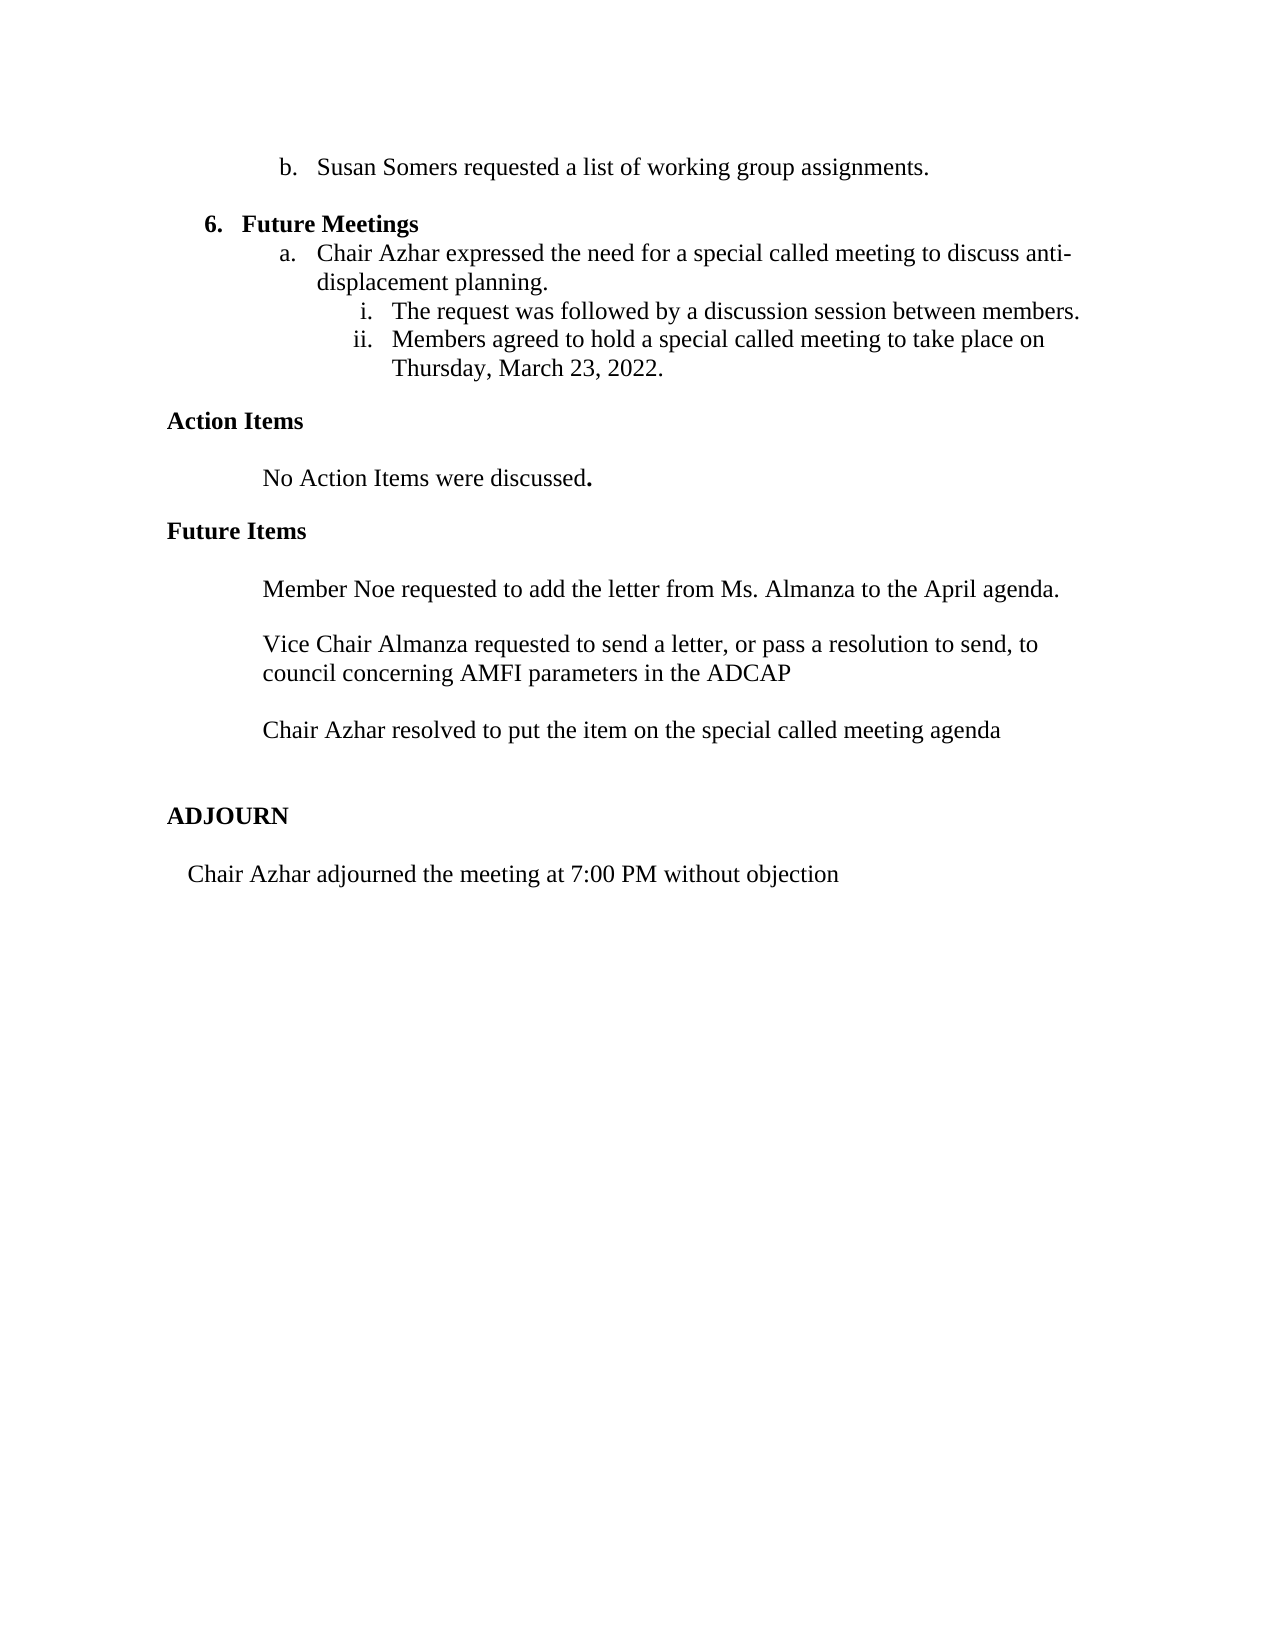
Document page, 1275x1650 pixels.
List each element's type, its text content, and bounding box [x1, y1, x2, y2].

text Vice Chair Almanza requested to send a letter, or pass a resolution to send, to council concerning AMFI parameters in the ADCAP [262, 629, 1098, 686]
text Chair Azhar resolved to put the item on the special called meeting agenda [262, 715, 1098, 744]
subtitle Action Items [167, 406, 1098, 463]
text No Action Items were discussed. [167, 463, 1098, 492]
list Future Meetings [204, 209, 1083, 238]
text Member Noe requested to add the letter from Ms. Almanza to the April agenda. [167, 574, 1098, 602]
list Susan Somers requested a list of working group assignments. [279, 152, 1083, 209]
list The request was followed by a discussion session between members. [373, 296, 1083, 324]
subtitle Future Items [167, 516, 1098, 574]
subtitle ADJOURN [167, 801, 1098, 859]
list Chair Azhar expressed the need for a special called meeting to discuss anti-displacement planning. [279, 238, 1083, 296]
text Chair Azhar adjourned the meeting at 7:00 PM without objection [187, 859, 1098, 888]
list Members agreed to hold a special called meeting to take place on Thursday, March 23, 2022. [373, 324, 1083, 382]
